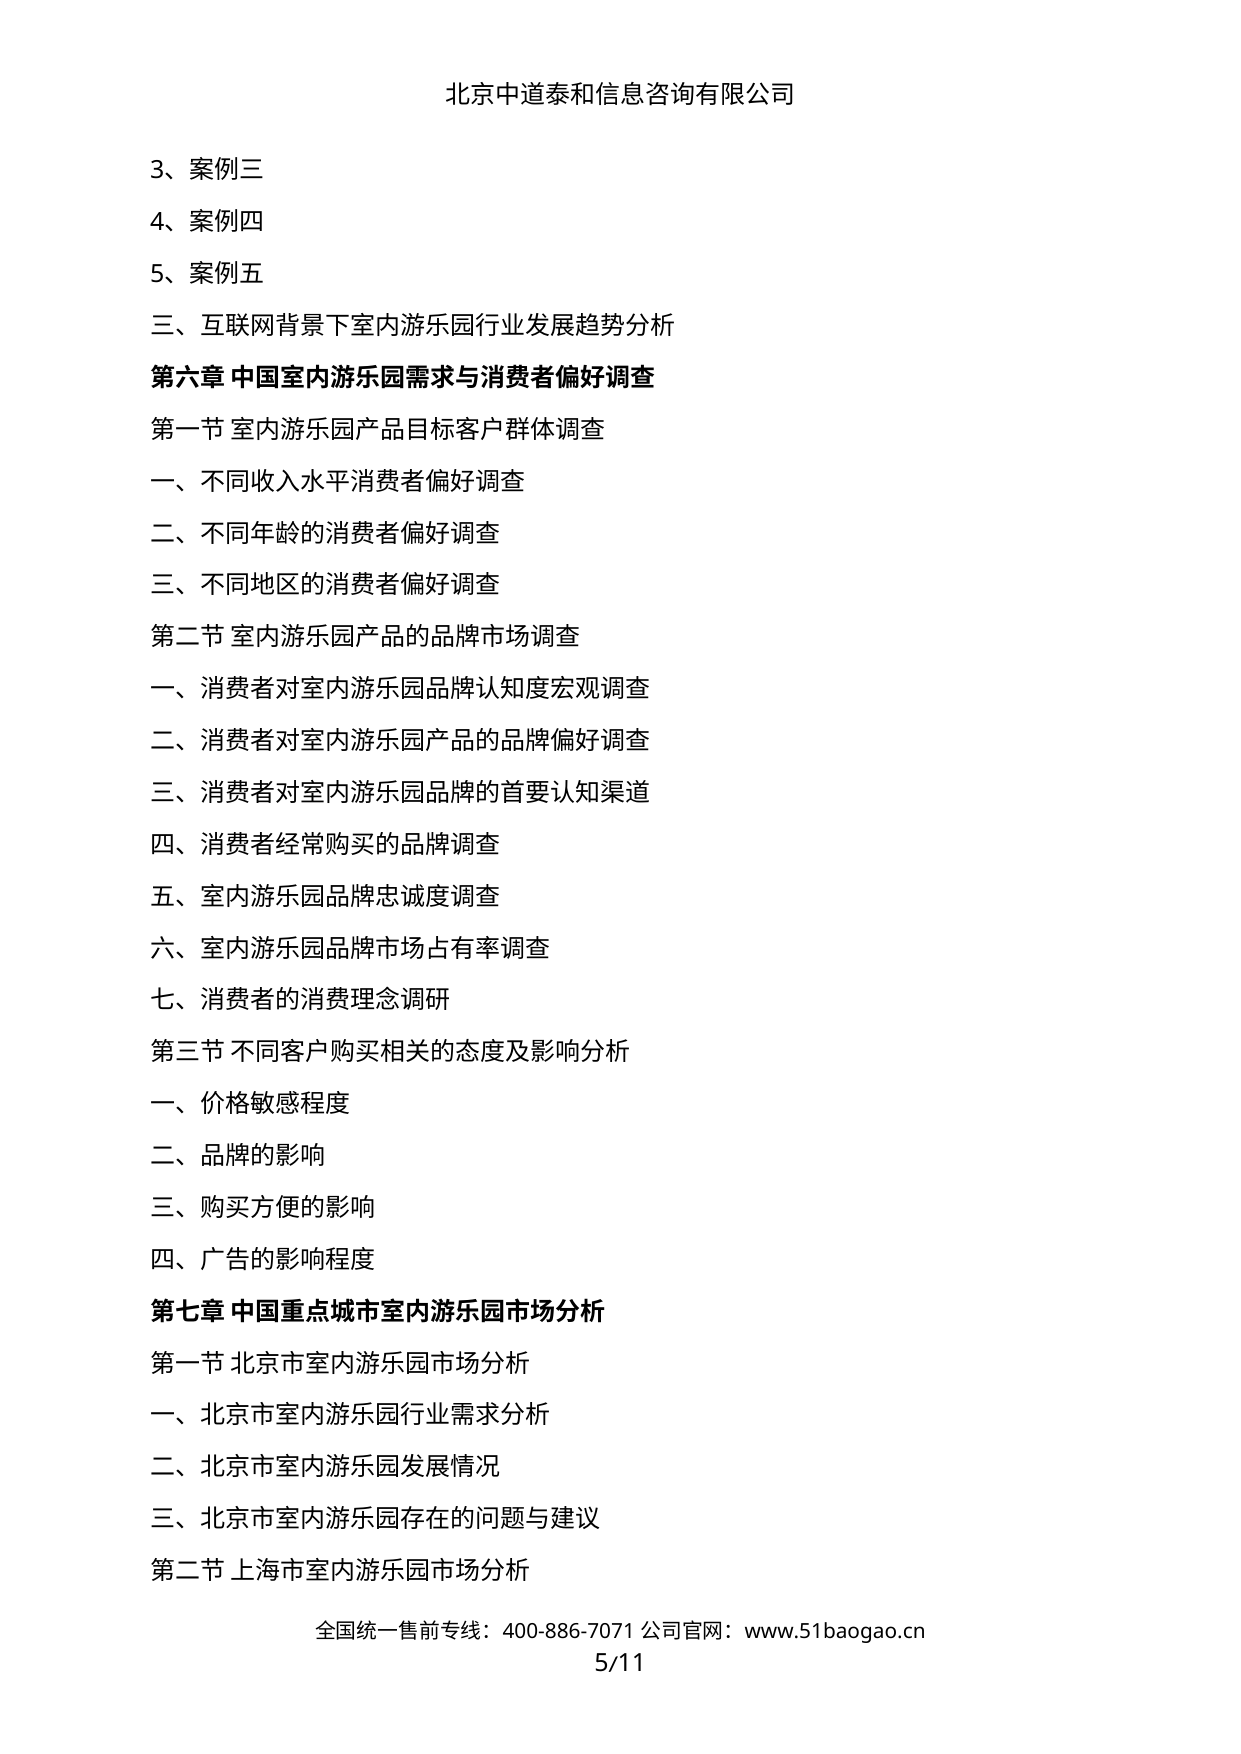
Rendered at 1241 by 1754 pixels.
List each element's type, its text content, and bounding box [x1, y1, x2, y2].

text 第六章 中国室内游乐园需求与消费者偏好调查 [150, 357, 1090, 394]
text 四、消费者经常购买的品牌调查 [150, 824, 1090, 861]
text 第七章 中国重点城市室内游乐园市场分析 [150, 1291, 1090, 1327]
text 5、案例五 [150, 254, 1090, 290]
text 三、不同地区的消费者偏好调查 [150, 565, 1090, 601]
text 六、室内游乐园品牌市场占有率调查 [150, 928, 1090, 964]
text 三、消费者对室内游乐园品牌的首要认知渠道 [150, 772, 1090, 809]
text 第二节 上海市室内游乐园市场分析 [150, 1551, 1090, 1587]
text 三、购买方便的影响 [150, 1187, 1090, 1224]
text 三、北京市室内游乐园存在的问题与建议 [150, 1499, 1090, 1535]
text 四、广告的影响程度 [150, 1239, 1090, 1276]
text 第一节 北京市室内游乐园市场分析 [150, 1343, 1090, 1379]
text 七、消费者的消费理念调研 [150, 980, 1090, 1016]
text 第三节 不同客户购买相关的态度及影响分析 [150, 1032, 1090, 1068]
text 4、案例四 [150, 202, 1090, 238]
text 三、互联网背景下室内游乐园行业发展趋势分析 [150, 306, 1090, 342]
text 一、不同收入水平消费者偏好调查 [150, 461, 1090, 497]
text 二、不同年龄的消费者偏好调查 [150, 513, 1090, 549]
text 3、案例三 [150, 150, 1090, 186]
text 二、消费者对室内游乐园产品的品牌偏好调查 [150, 721, 1090, 757]
text 二、品牌的影响 [150, 1136, 1090, 1172]
text 二、北京市室内游乐园发展情况 [150, 1447, 1090, 1483]
text 五、室内游乐园品牌忠诚度调查 [150, 876, 1090, 912]
text 一、消费者对室内游乐园品牌认知度宏观调查 [150, 669, 1090, 705]
text 第一节 室内游乐园产品目标客户群体调查 [150, 409, 1090, 446]
text 一、北京市室内游乐园行业需求分析 [150, 1395, 1090, 1431]
text 一、价格敏感程度 [150, 1084, 1090, 1120]
text 第二节 室内游乐园产品的品牌市场调查 [150, 617, 1090, 653]
